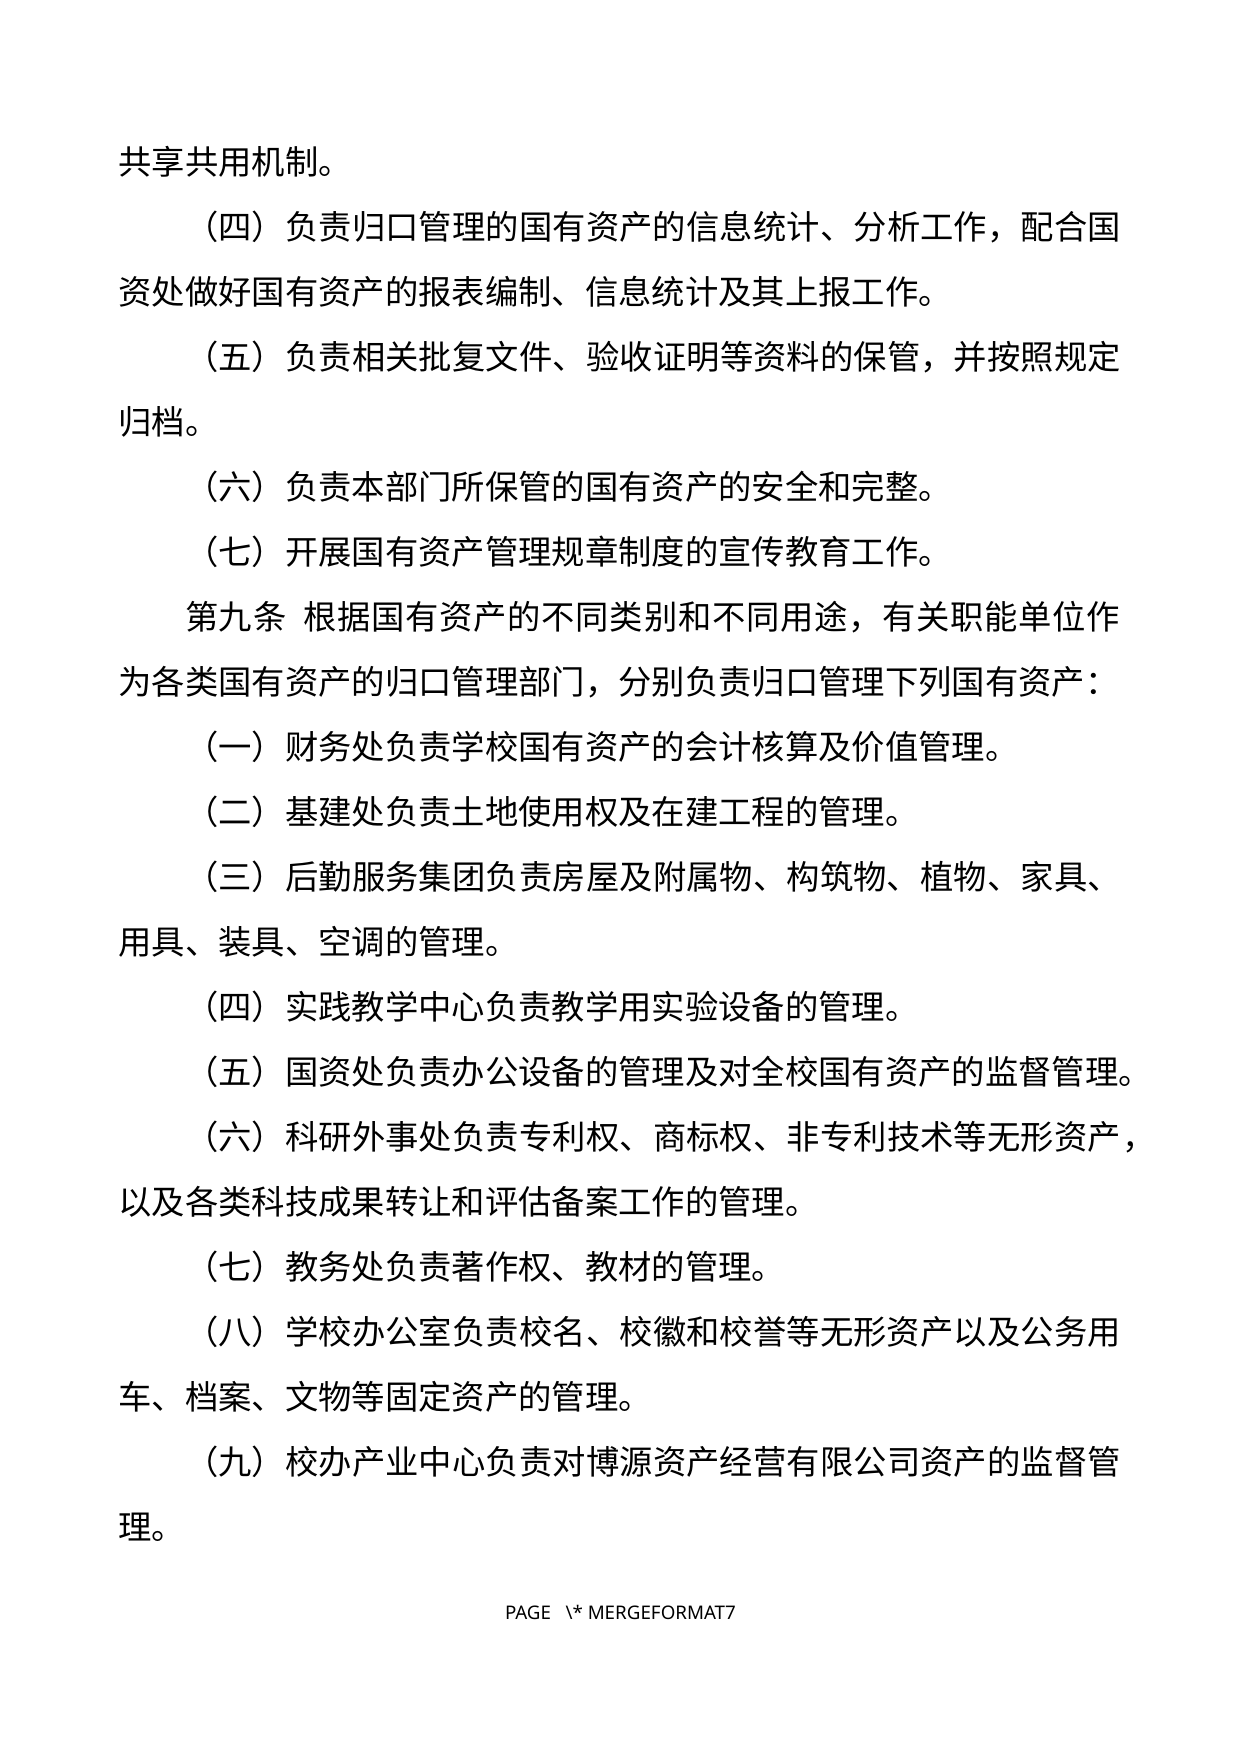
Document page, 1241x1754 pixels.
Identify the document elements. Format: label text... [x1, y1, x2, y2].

text （二）基建处负责土地使用权及在建工程的管理。 [118, 778, 1122, 843]
text （五）国资处负责办公设备的管理及对全校国有资产的监督管理。 [118, 1038, 1122, 1103]
text （四）负责归口管理的国有资产的信息统计、分析工作，配合国资处做好国有资产的报表编制、信息统计及其上报工作。 [118, 193, 1122, 323]
text （八）学校办公室负责校名、校徽和校誉等无形资产以及公务用车、档案、文物等固定资产的管理。 [118, 1298, 1122, 1428]
text （一）财务处负责学校国有资产的会计核算及价值管理。 [118, 713, 1122, 778]
text （五）负责相关批复文件、验收证明等资料的保管，并按照规定归档。 [118, 323, 1122, 453]
text （九）校办产业中心负责对博源资产经营有限公司资产的监督管理。 [118, 1428, 1122, 1558]
text （三）后勤服务集团负责房屋及附属物、构筑物、植物、家具、用具、装具、空调的管理。 [118, 843, 1122, 973]
text （六）科研外事处负责专利权、商标权、非专利技术等无形资产，以及各类科技成果转让和评估备案工作的管理。 [118, 1103, 1122, 1233]
text （六）负责本部门所保管的国有资产的安全和完整。 [118, 453, 1122, 518]
text （四）实践教学中心负责教学用实验设备的管理。 [118, 973, 1122, 1038]
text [118, 128, 1122, 193]
text 第九条 根据国有资产的不同类别和不同用途，有关职能单位作为各类国有资产的归口管理部门，分别负责归口管理下列国有资产： [118, 583, 1122, 713]
text （七）教务处负责著作权、教材的管理。 [118, 1233, 1122, 1298]
text （七）开展国有资产管理规章制度的宣传教育工作。 [118, 518, 1122, 583]
